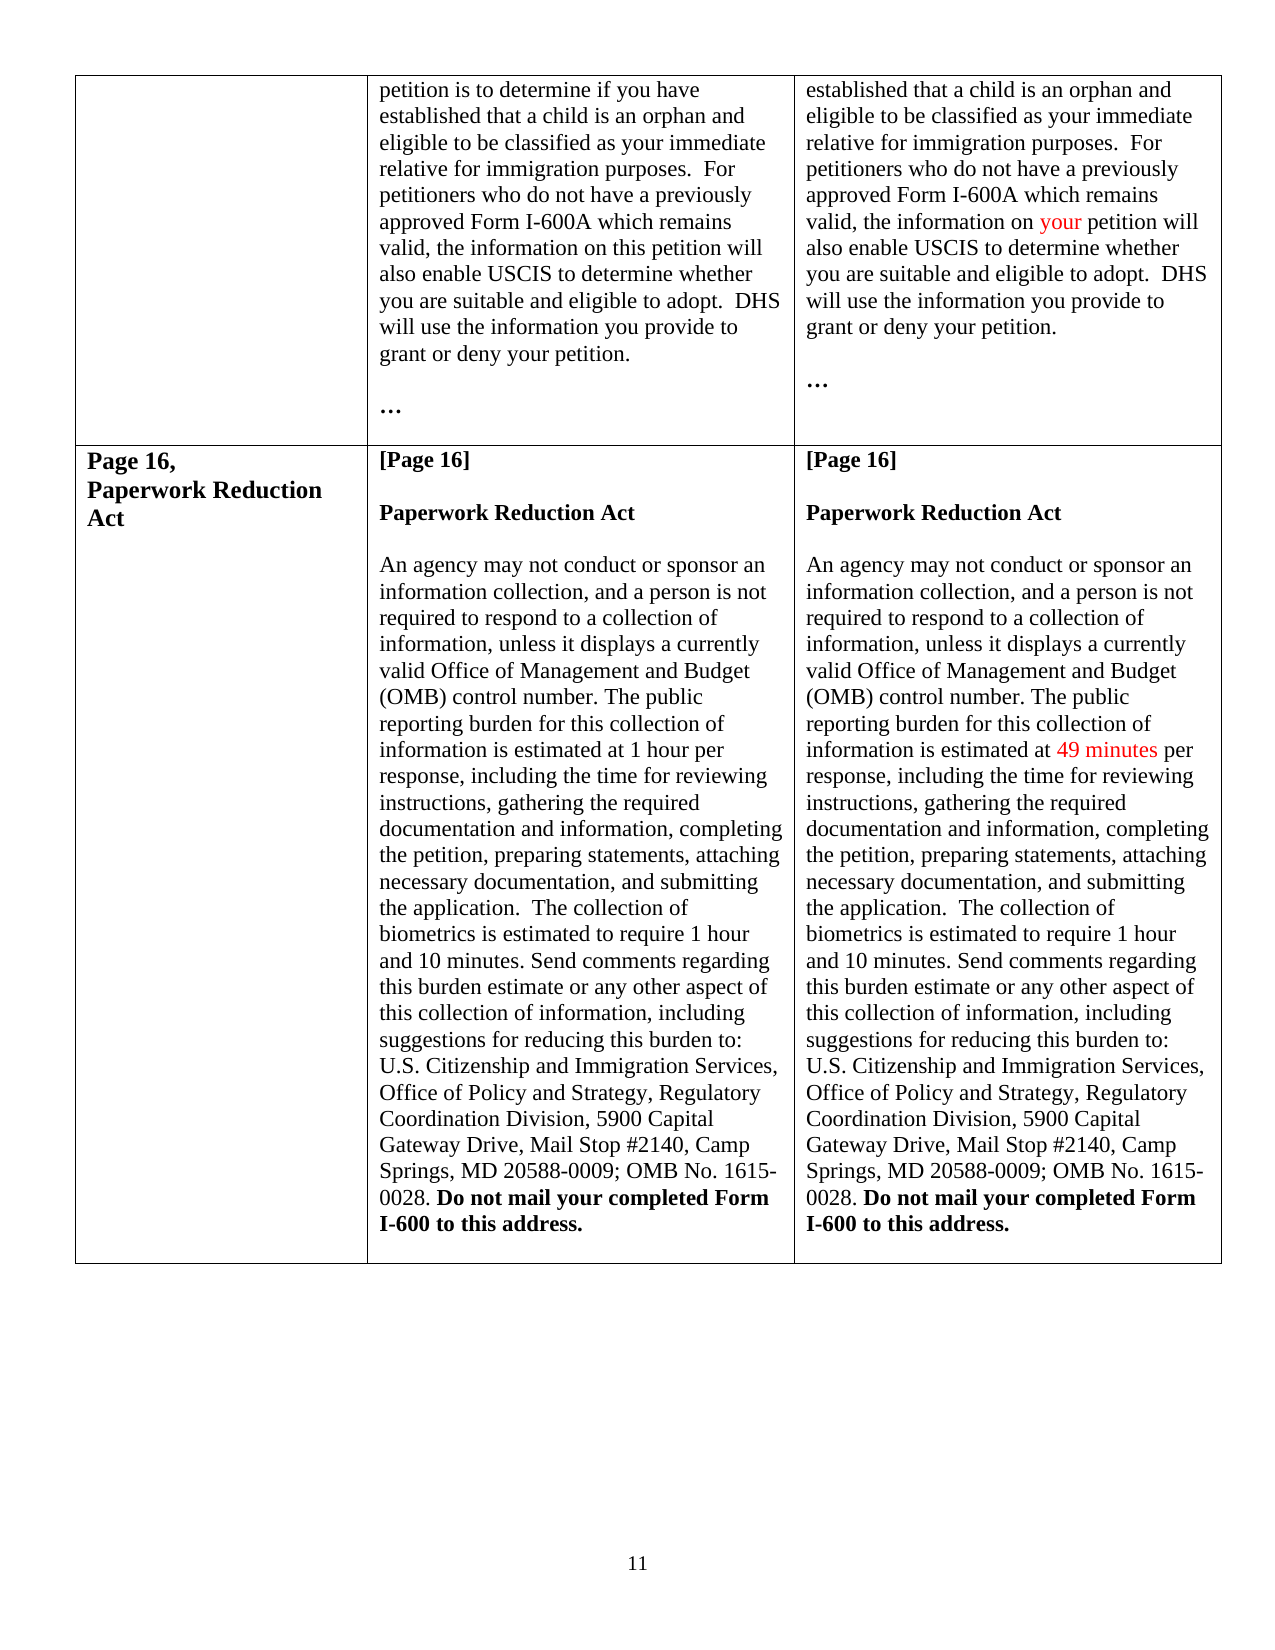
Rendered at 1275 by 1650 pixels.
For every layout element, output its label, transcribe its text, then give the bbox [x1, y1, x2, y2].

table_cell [368, 76, 794, 445]
table_cell Page 16, Paperwork Reduction Act [76, 446, 367, 1263]
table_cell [76, 76, 367, 445]
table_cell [795, 76, 1221, 445]
table_cell [Page 16] Paperwork Reduction Act An agency may not conduct or sponsor an information collection, and a person is not required to respond to a collection of information, unless it displays a currently valid Office of Management and Budget (OMB) control number. The public reporting burden for this collection of information is estimated at 49 minutes per response, including the time for reviewing instructions, gathering the required documentation and information, completing the petition, preparing statements, attaching necessary documentation, and submitting the application. The collection of biometrics is estimated to require 1 hour and 10 minutes. Send comments regarding this burden estimate or any other aspect of this collection of information, including suggestions for reducing this burden to: U.S. Citizenship and Immigration Services, Office of Policy and Strategy, Regulatory Coordination Division, 5900 Capital Gateway Drive, Mail Stop #2140, Camp Springs, MD 20588-0009; OMB No. 1615-0028. Do not mail your completed Form I-600 to this address. [795, 446, 1221, 1263]
table_cell [Page 16] Paperwork Reduction Act An agency may not conduct or sponsor an information collection, and a person is not required to respond to a collection of information, unless it displays a currently valid Office of Management and Budget (OMB) control number. The public reporting burden for this collection of information is estimated at 1 hour per response, including the time for reviewing instructions, gathering the required documentation and information, completing the petition, preparing statements, attaching necessary documentation, and submitting the application. The collection of biometrics is estimated to require 1 hour and 10 minutes. Send comments regarding this burden estimate or any other aspect of this collection of information, including suggestions for reducing this burden to: U.S. Citizenship and Immigration Services, Office of Policy and Strategy, Regulatory Coordination Division, 5900 Capital Gateway Drive, Mail Stop #2140, Camp Springs, MD 20588-0009; OMB No. 1615-0028. Do not mail your completed Form I-600 to this address. [368, 446, 794, 1263]
